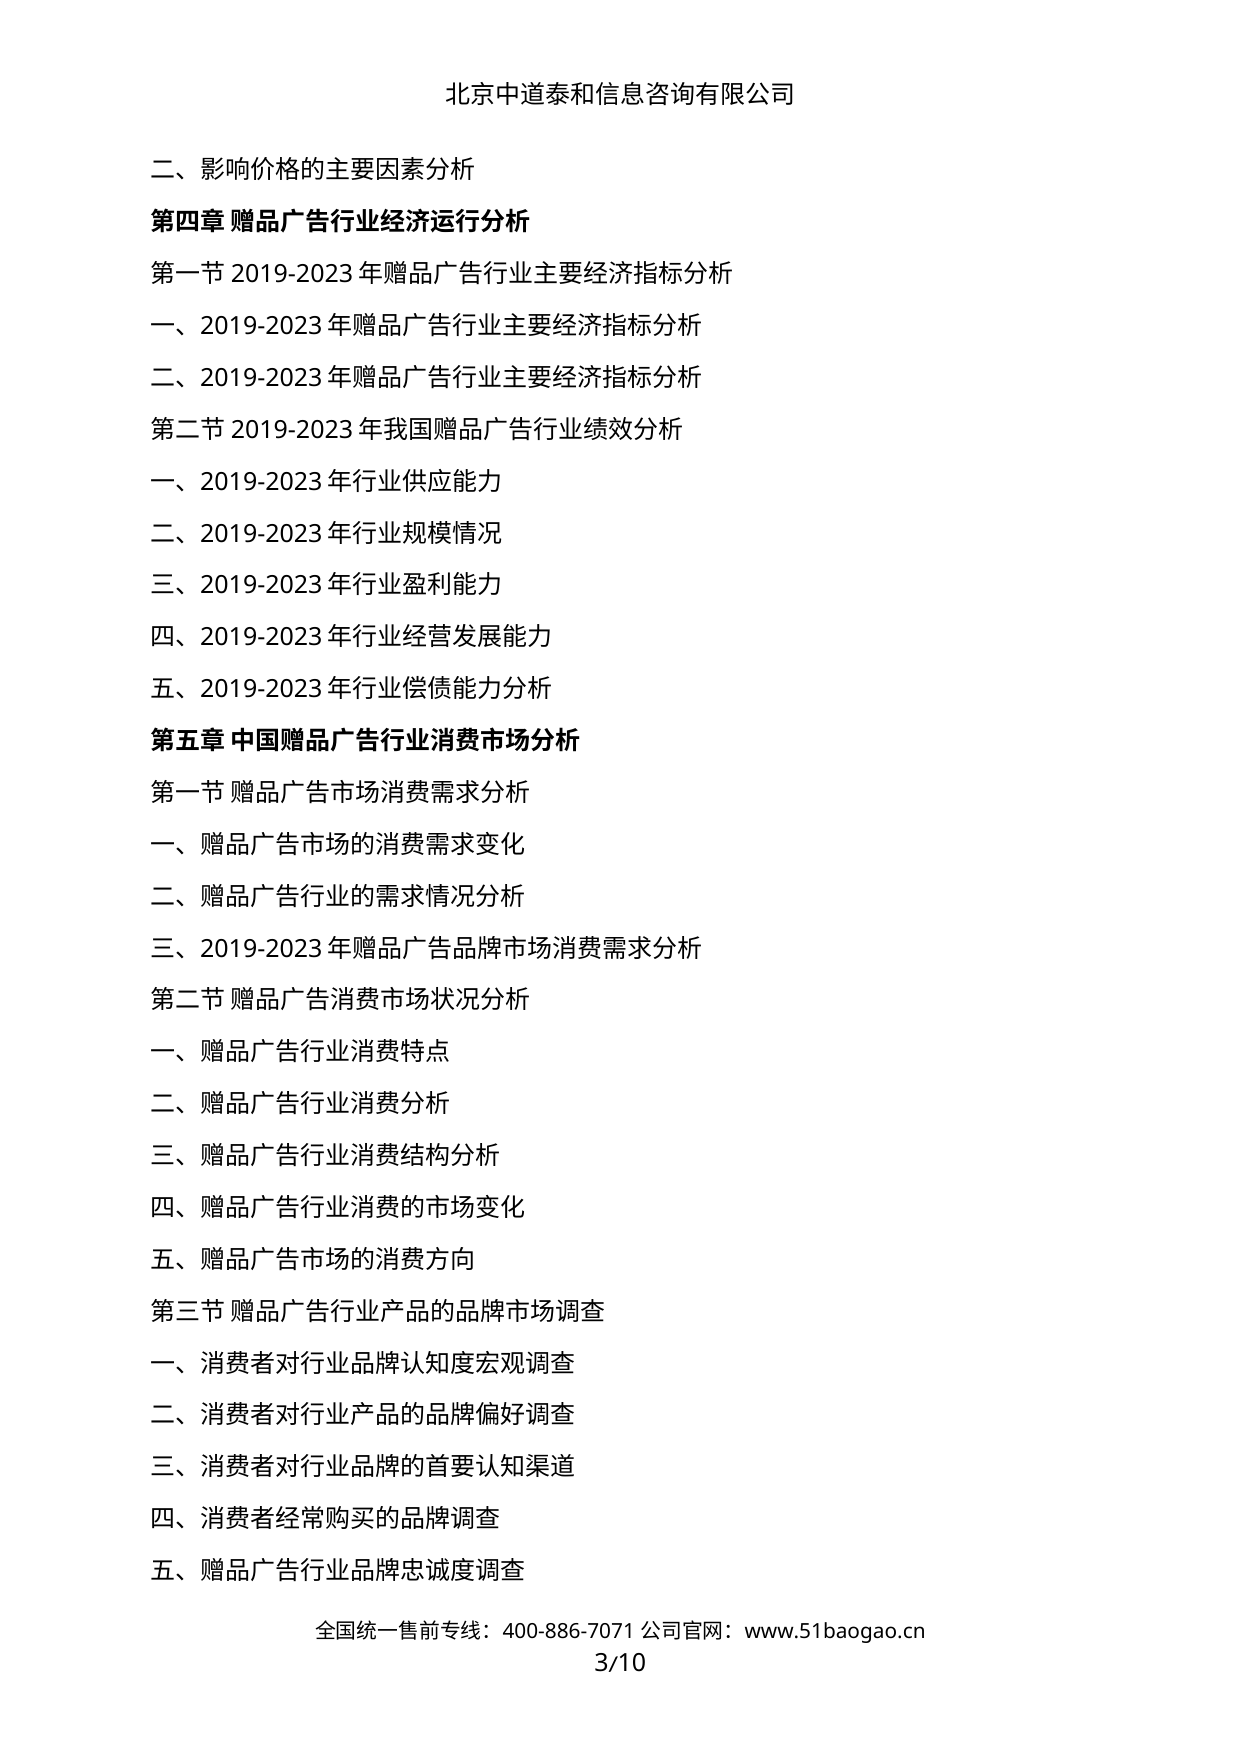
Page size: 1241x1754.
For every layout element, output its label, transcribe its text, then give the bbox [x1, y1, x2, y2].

text 一、赠品广告行业消费特点 [150, 1032, 1090, 1068]
text 一、消费者对行业品牌认知度宏观调查 [150, 1343, 1090, 1379]
text 一、2019-2023年赠品广告行业主要经济指标分析 [150, 306, 1090, 342]
text 二、赠品广告行业消费分析 [150, 1084, 1090, 1120]
text 五、赠品广告行业品牌忠诚度调查 [150, 1551, 1090, 1587]
text 第一节 2019-2023年赠品广告行业主要经济指标分析 [150, 254, 1090, 290]
text 第一节 赠品广告市场消费需求分析 [150, 772, 1090, 809]
text 三、赠品广告行业消费结构分析 [150, 1136, 1090, 1172]
text 第四章 赠品广告行业经济运行分析 [150, 202, 1090, 238]
text 一、2019-2023年行业供应能力 [150, 461, 1090, 497]
text 三、2019-2023年赠品广告品牌市场消费需求分析 [150, 928, 1090, 964]
text 一、赠品广告市场的消费需求变化 [150, 824, 1090, 861]
text 五、2019-2023年行业偿债能力分析 [150, 669, 1090, 705]
text 第三节 赠品广告行业产品的品牌市场调查 [150, 1291, 1090, 1327]
text 二、2019-2023年赠品广告行业主要经济指标分析 [150, 357, 1090, 394]
text 二、影响价格的主要因素分析 [150, 150, 1090, 186]
text 第二节 2019-2023年我国赠品广告行业绩效分析 [150, 409, 1090, 446]
text 四、2019-2023年行业经营发展能力 [150, 617, 1090, 653]
text 第五章 中国赠品广告行业消费市场分析 [150, 721, 1090, 757]
text 二、2019-2023年行业规模情况 [150, 513, 1090, 549]
text 二、消费者对行业产品的品牌偏好调查 [150, 1395, 1090, 1431]
text 三、2019-2023年行业盈利能力 [150, 565, 1090, 601]
text 四、消费者经常购买的品牌调查 [150, 1499, 1090, 1535]
text 五、赠品广告市场的消费方向 [150, 1239, 1090, 1276]
text 二、赠品广告行业的需求情况分析 [150, 876, 1090, 912]
text 三、消费者对行业品牌的首要认知渠道 [150, 1447, 1090, 1483]
text 第二节 赠品广告消费市场状况分析 [150, 980, 1090, 1016]
text 四、赠品广告行业消费的市场变化 [150, 1187, 1090, 1224]
